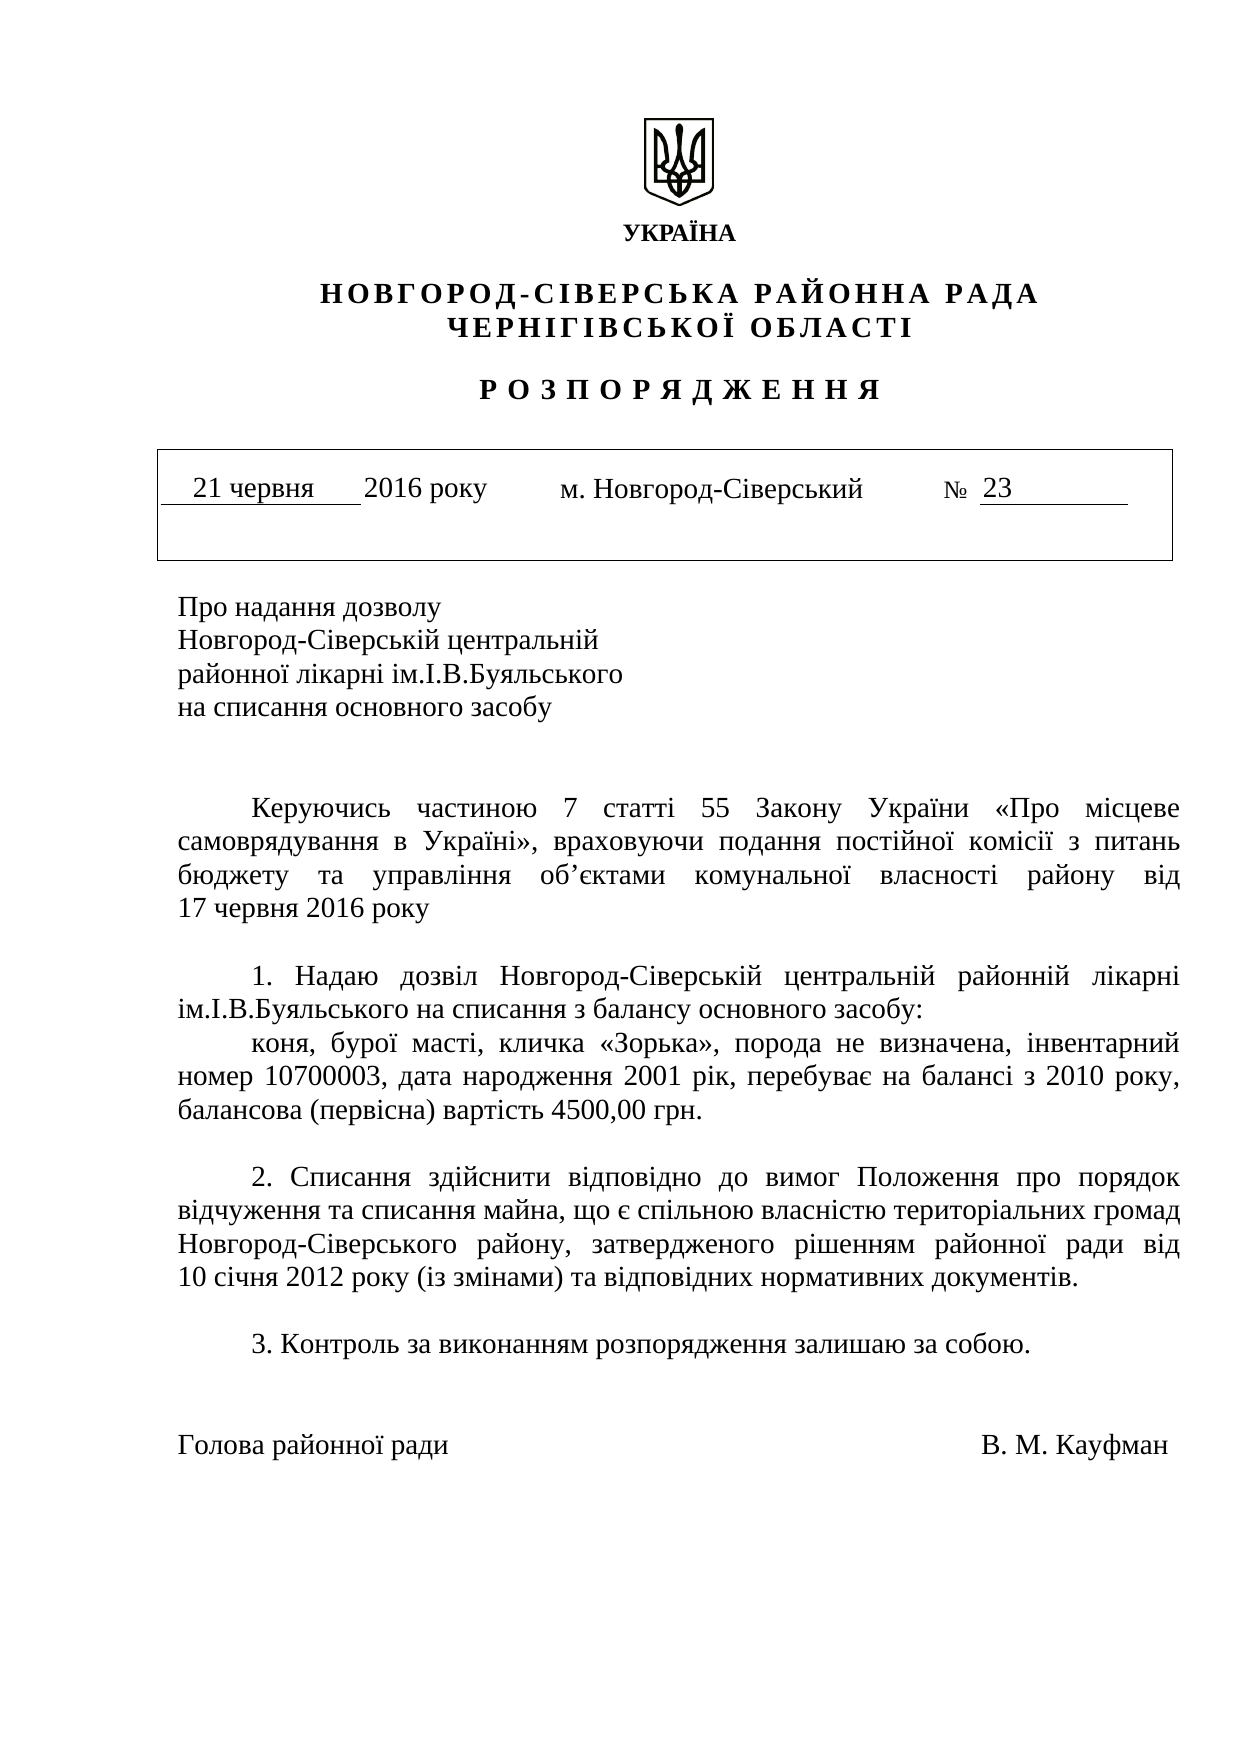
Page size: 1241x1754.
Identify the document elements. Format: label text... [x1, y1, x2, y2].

table_header м. Новгород-Сіверський № [550, 458, 980, 504]
table_header 21 червня [161, 458, 361, 504]
list 2. Списання здійснити відповідно до вимог Положення про порядок відчуження та списання майна, що є спільною власністю територіальних громад Новгород-Сіверського району, затвердженого рішенням районної ради від 10 січня 2012 року (із змінами) та відповідних нормативних документів. [177, 1159, 1181, 1293]
list 3. Контроль за виконанням розпорядження залишаю за собою. [177, 1327, 1181, 1360]
text Керуючись частиною 7 статті 55 Закону України «Про місцеве самоврядування в Україні», враховуючи подання постійної комісії з питань бюджету та управління об’єктами комунальної власності району від 17 червня 2016 року [177, 790, 1181, 924]
text Новгород-Сіверській центральній [177, 622, 1181, 656]
text районної лікарні ім.І.В.Буяльського [177, 656, 1181, 689]
subtitle НОВГОРОД-СІВЕРСЬКА РАЙОННА РАДА ЧЕРНІГІВСЬКОЇ ОБЛАСТІ [177, 276, 1181, 343]
text Голова районної ради В. М. Кауфман [177, 1427, 1181, 1461]
table_header 2016 року [361, 458, 550, 504]
subtitle Україна [177, 218, 1181, 247]
text на списання основного засобу [177, 689, 1181, 723]
list коня, бурої масті, кличка «Зорька», порода не визначена, інвентарний номер 10700003, дата народження 2001 рік, перебуває на балансі з 2010 року, балансова (первісна) вартість 4500,00 грн. [177, 1025, 1181, 1125]
list 1. Надаю дозвіл Новгород-Сіверській центральній районній лікарні ім.І.В.Буяльського на списання з балансу основного засобу: [177, 958, 1181, 1025]
text РОЗПОРЯДЖЕННЯ [177, 372, 1181, 406]
picture [644, 118, 714, 206]
table_header 23 [980, 458, 1128, 504]
text Про надання дозволу [177, 589, 1181, 622]
